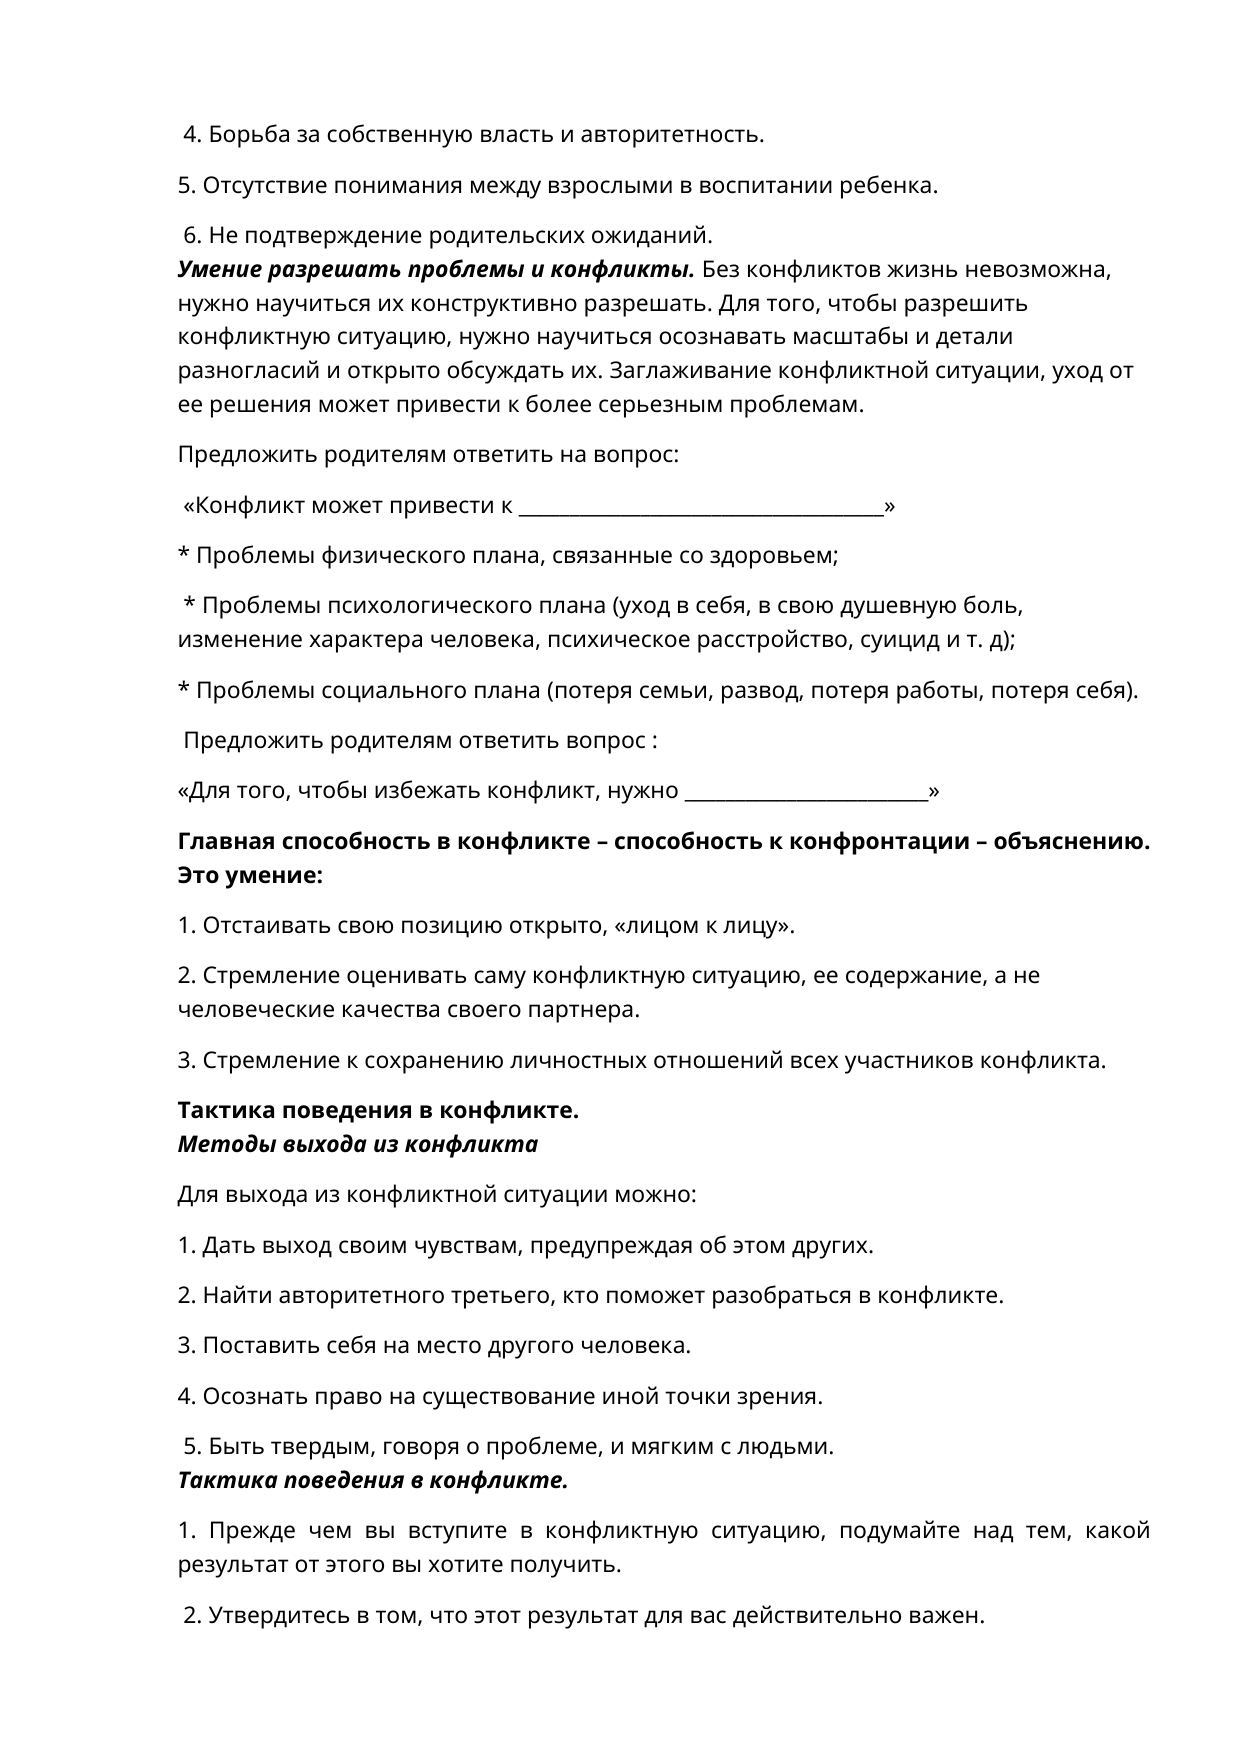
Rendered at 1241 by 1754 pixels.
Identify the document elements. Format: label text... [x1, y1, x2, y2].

text Тактика поведения в конфликте. Методы выхода из конфликта [177, 1094, 1152, 1159]
text 1. Дать выход своим чувствам, предупреждая об этом других. [177, 1228, 1152, 1260]
text Предложить родителям ответить вопрос : [177, 724, 1152, 755]
text «Конфликт может привести к ____________________________________» [177, 488, 1152, 520]
text «Для того, чтобы избежать конфликт, нужно ________________________» [177, 774, 1152, 806]
text 5. Отсутствие понимания между взрослыми в воспитании ребенка. [177, 168, 1152, 200]
text 4. Осознать право на существование иной точки зрения. [177, 1380, 1152, 1411]
text * Проблемы психологического плана (уход в себя, в свою душевную боль, изменение характера человека, психическое расстройство, суицид и т. д); [177, 589, 1152, 654]
text Для выхода из конфликтной ситуации можно: [177, 1178, 1152, 1209]
text 1. Прежде чем вы вступите в конфликтную ситуацию, подумайте над тем, какой результат от этого вы хотите получить. [177, 1514, 1152, 1579]
text 5. Быть твердым, говоря о проблеме, и мягким с людьми. Тактика поведения в конфликте. [177, 1430, 1152, 1495]
text 1. Отстаивать свою позицию открыто, «лицом к лицу». [177, 909, 1152, 940]
text 3. Поставить себя на место другого человека. [177, 1329, 1152, 1361]
text 2. Утвердитесь в том, что этот результат для вас действительно важен. [177, 1598, 1152, 1630]
text Главная способность в конфликте – способность к конфронтации – объяснению. Это умение: [177, 825, 1152, 890]
text 2. Стремление оценивать саму конфликтную ситуацию, ее содержание, а не человеческие качества своего партнера. [177, 959, 1152, 1024]
text 2. Найти авторитетного третьего, кто поможет разобраться в конфликте. [177, 1279, 1152, 1310]
text 4. Борьба за собственную власть и авторитетность. [177, 118, 1152, 149]
text Предложить родителям ответить на вопрос: [177, 438, 1152, 469]
text * Проблемы физического плана, связанные со здоровьем; [177, 539, 1152, 570]
text 3. Стремление к сохранению личностных отношений всех участников конфликта. [177, 1043, 1152, 1075]
text 6. Не подтверждение родительских ожиданий. Умение разрешать проблемы и конфликты. Без конфликтов жизнь невозможна, нужно научиться их конструктивно разрешать. Для того, чтобы разрешить конфликтную ситуацию, нужно научиться осознавать масштабы и детали разногласий и открыто обсуждать их. Заглаживание конфликтной ситуации, уход от ее решения может привести к более серьезным проблемам. [177, 219, 1152, 419]
text * Проблемы социального плана (потеря семьи, развод, потеря работы, потеря себя). [177, 673, 1152, 705]
